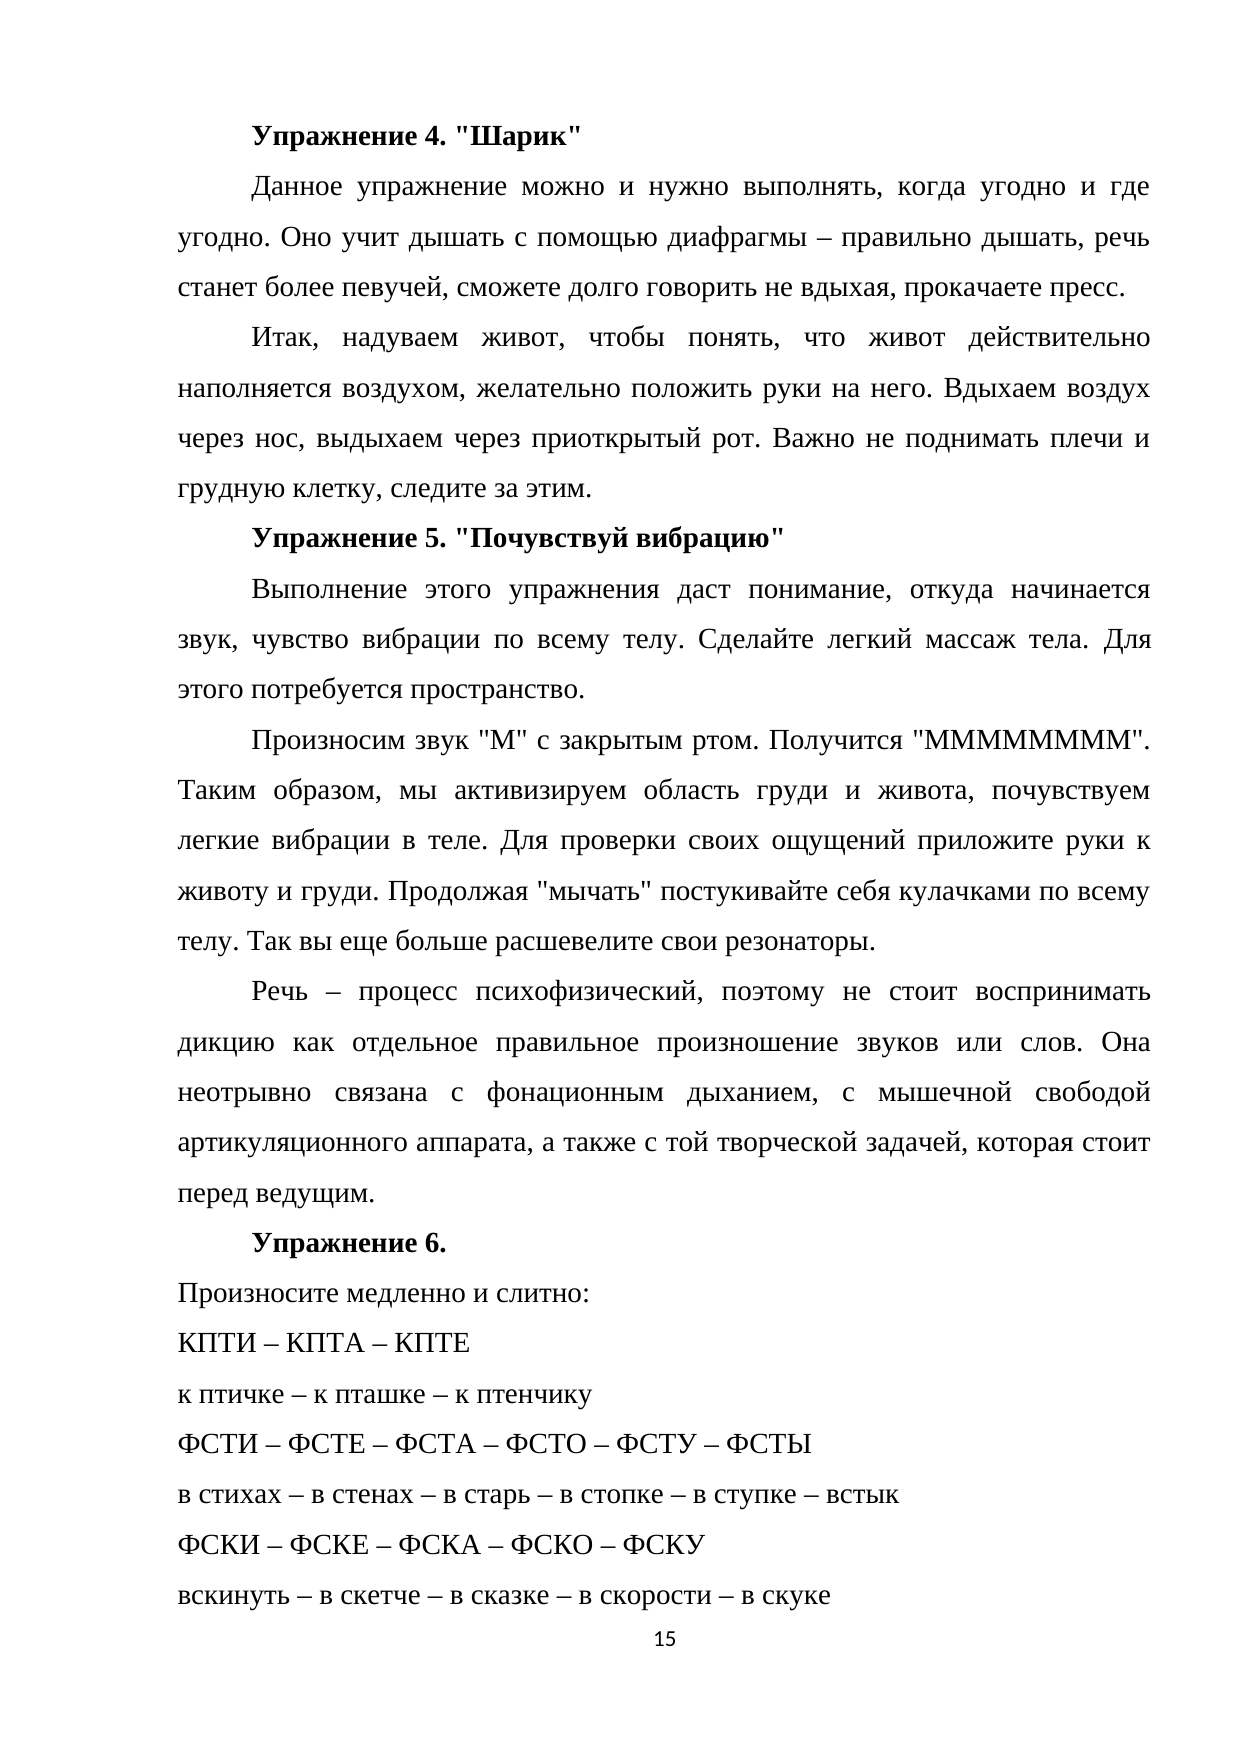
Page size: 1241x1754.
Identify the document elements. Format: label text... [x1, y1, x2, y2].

text Данное упражнение можно и нужно выполнять, когда угодно и где угодно. Оно учит дышать с помощью диафрагмы – правильно дышать, речь станет более певучей, сможете долго говорить не вдыхая, прокачаете пресс. [177, 168, 1152, 303]
text Произносим звук "M" с закрытым ртом. Получится "MMMMMMMM". Таким образом, мы активизируем область груди и живота, почувствуем легкие вибрации в теле. Для проверки своих ощущений приложите руки к животу и груди. Продолжая "мычать" постукивайте себя кулачками по всему телу. Так вы еще больше расшевелите свои резонаторы. [177, 722, 1152, 957]
text ФСТИ – ФСТЕ – ФСТА – ФСТО – ФСТУ – ФСТЫ [177, 1426, 1152, 1460]
text Речь – процесс психофизический, поэтому не стоит воспринимать дикцию как отдельное правильное произношение звуков или слов. Она неотрывно связана с фонационным дыханием, с мышечной свободой артикуляционного аппарата, а также с той творческой задачей, которая стоит перед ведущим. [177, 973, 1152, 1208]
text ФСКИ – ФСКЕ – ФСКА – ФСКО – ФСКУ [177, 1527, 1152, 1560]
text вскинуть – в скетче – в сказке – в скорости – в скуке [177, 1577, 1152, 1611]
text в стихах – в стенах – в старь – в стопке – в ступке – встык [177, 1477, 1152, 1510]
text Произносите медленно и слитно: [177, 1275, 1152, 1309]
text Итак, надуваем живот, чтобы понять, что живот действительно наполняется воздухом, желательно положить руки на него. Вдыхаем воздух через нос, выдыхаем через приоткрытый рот. Важно не поднимать плечи и грудную клетку, следите за этим. [177, 319, 1152, 504]
text Выполнение этого упражнения даст понимание, откуда начинается звук, чувство вибрации по всему телу. Сделайте легкий массаж тела. Для этого потребуется пространство. [177, 571, 1152, 705]
text к птичке – к пташке – к птенчику [177, 1376, 1152, 1409]
text КПТИ – КПТА – КПТЕ [177, 1326, 1152, 1359]
subtitle Упражнение 5. "Почувствуй вибрацию" [177, 521, 1152, 554]
subtitle Упражнение 4. "Шарик" [177, 118, 1152, 152]
text Упражнение 6. [177, 1225, 1152, 1258]
